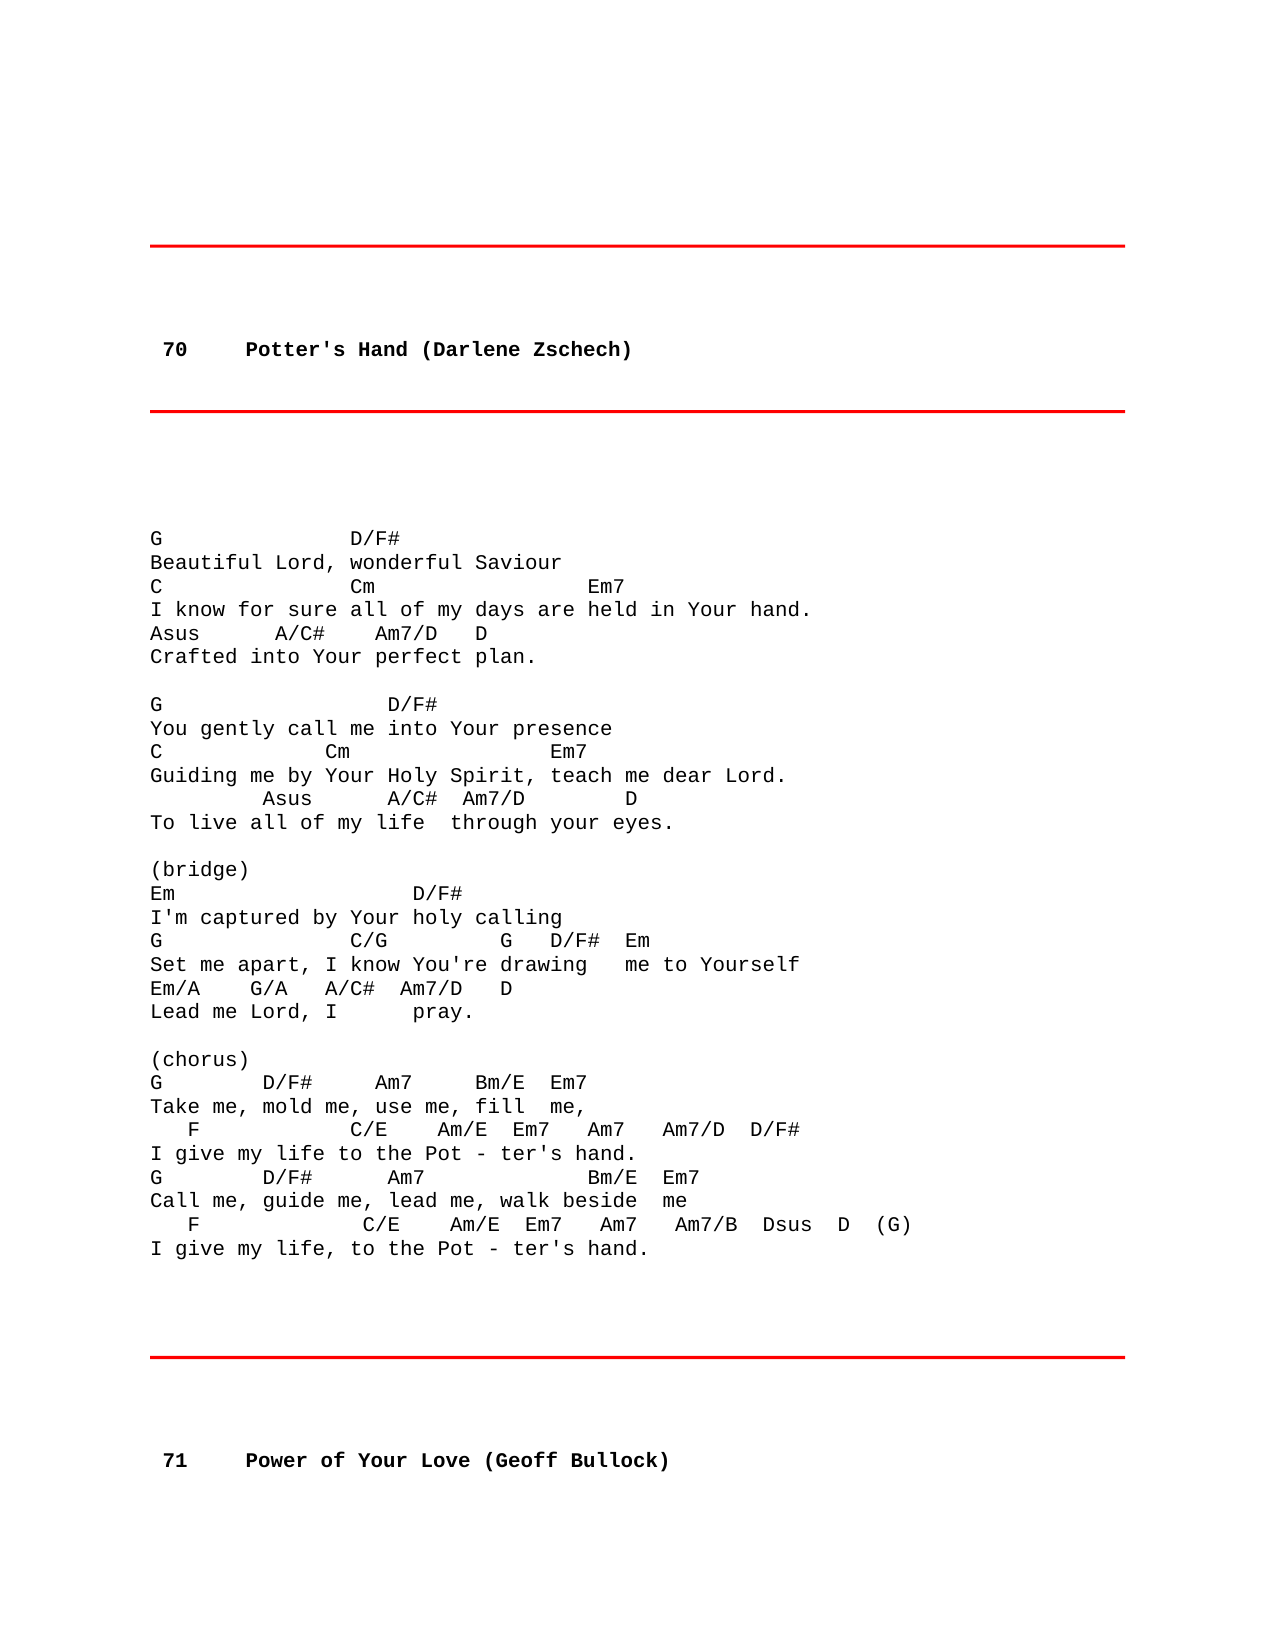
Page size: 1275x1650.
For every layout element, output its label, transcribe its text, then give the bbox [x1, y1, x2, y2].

text C Cm Em7 [150, 741, 1125, 765]
text Asus A/C# Am7/D D [150, 623, 1125, 647]
text I give my life to the Pot - ter's hand. [150, 1143, 1125, 1167]
text F C/E Am/E Em7 Am7 Am7/D D/F# [150, 1119, 1125, 1143]
text 70 Potter's Hand (Darlene Zschech) [150, 339, 1125, 363]
text You gently call me into Your presence [150, 717, 1125, 741]
text Em/A G/A A/C# Am7/D D [150, 978, 1125, 1001]
text C Cm Em7 [150, 576, 1125, 599]
text F C/E Am/E Em7 Am7 Am7/B Dsus D (G) [150, 1214, 1125, 1238]
text G D/F# Am7 Bm/E Em7 [150, 1167, 1125, 1190]
text Call me, guide me, lead me, walk beside me [150, 1190, 1125, 1214]
text Lead me Lord, I pray. [150, 1001, 1125, 1025]
text (bridge) [150, 859, 1125, 883]
text I'm captured by Your holy calling [150, 907, 1125, 930]
text Asus A/C# Am7/D D [150, 788, 1125, 812]
text Take me, mold me, use me, fill me, [150, 1096, 1125, 1119]
text G D/F# [150, 528, 1125, 552]
text I know for sure all of my days are held in Your hand. [150, 599, 1125, 623]
text G C/G G D/F# Em [150, 930, 1125, 954]
text (chorus) [150, 1048, 1125, 1072]
text 71 Power of Your Love (Geoff Bullock) [150, 1451, 1125, 1474]
text Em D/F# [150, 883, 1125, 907]
text I give my life, to the Pot - ter's hand. [150, 1238, 1125, 1261]
text Crafted into Your perfect plan. [150, 647, 1125, 670]
text Set me apart, I know You're drawing me to Yourself [150, 954, 1125, 978]
text Guiding me by Your Holy Spirit, teach me dear Lord. [150, 765, 1125, 788]
text To live all of my life through your eyes. [150, 812, 1125, 836]
text G D/F# Am7 Bm/E Em7 [150, 1072, 1125, 1096]
text Beautiful Lord, wonderful Saviour [150, 552, 1125, 576]
text G D/F# [150, 694, 1125, 717]
